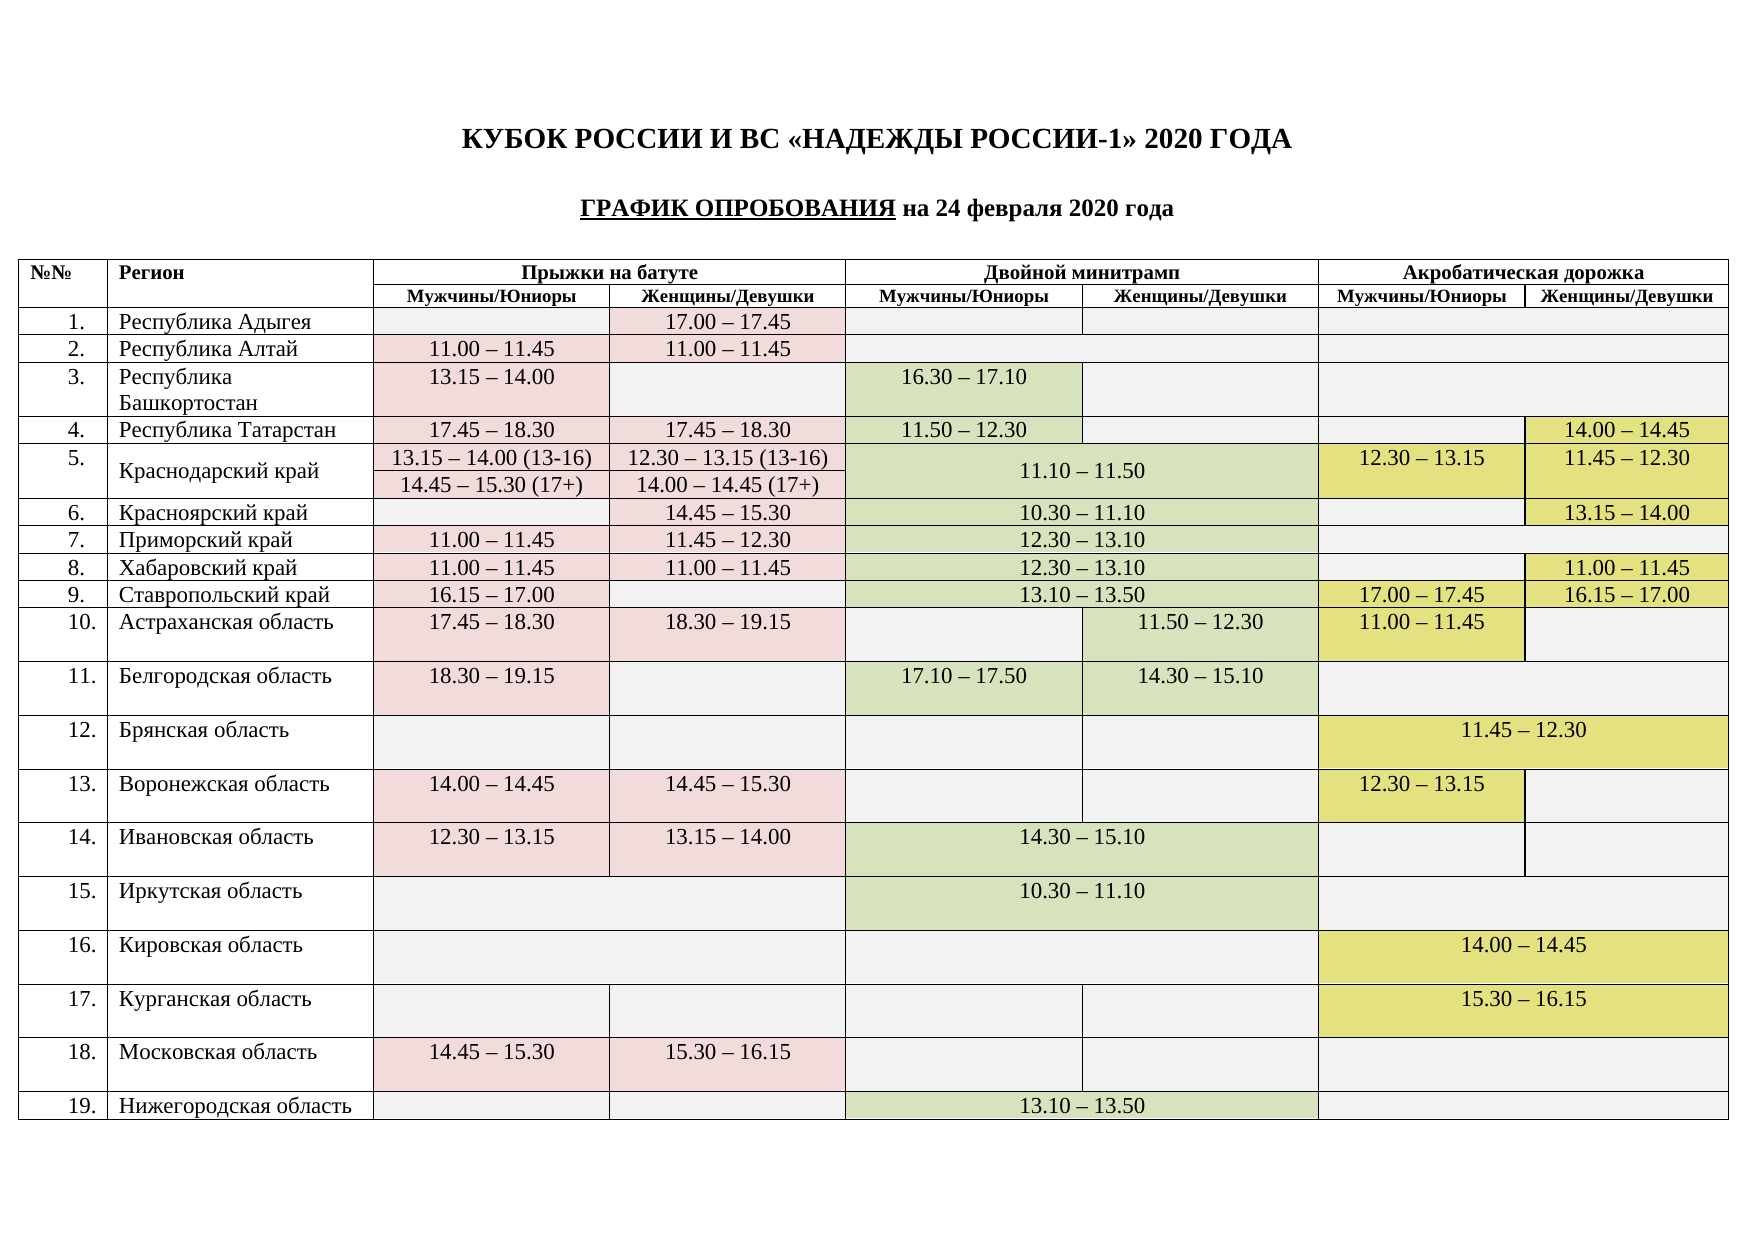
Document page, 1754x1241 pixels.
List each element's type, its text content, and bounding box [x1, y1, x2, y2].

table_cell [1319, 1038, 1728, 1091]
table_cell [19, 662, 107, 715]
table_cell [610, 1092, 845, 1118]
table_cell [19, 499, 107, 525]
table_cell Московская область [108, 1038, 373, 1091]
table_cell 14.00 – 14.45 [374, 770, 609, 822]
table_cell 11.50 – 12.30 [1083, 608, 1318, 661]
table_cell 11.45 – 12.30 [1319, 716, 1728, 768]
table_cell Краснодарский край [108, 444, 373, 498]
table_cell [846, 1038, 1082, 1091]
table_cell [374, 308, 609, 334]
table_cell 17.10 – 17.50 [846, 662, 1082, 715]
table_cell [1526, 823, 1728, 876]
table_cell 18.30 – 19.15 [374, 662, 609, 715]
table_cell 12.30 – 13.10 [846, 554, 1318, 580]
table_header Прыжки на батуте [374, 260, 845, 284]
table_cell [19, 308, 107, 334]
text КУБОК РОССИИ И ВС «НАДЕЖДЫ РОССИИ-1» 2020 ГОДА [75, 122, 1679, 155]
table_cell 17.00 – 17.45 [610, 308, 845, 334]
table_cell [1083, 716, 1318, 768]
table_cell [1319, 499, 1524, 525]
table_cell 11.00 – 11.45 [374, 335, 609, 362]
table_cell Республика Татарстан [108, 417, 373, 443]
table_cell [846, 931, 1318, 983]
table_cell 15.30 – 16.15 [610, 1038, 845, 1091]
table_cell 14.30 – 15.10 [1083, 662, 1318, 715]
table_cell Белгородская область [108, 662, 373, 715]
table_cell [1319, 335, 1728, 362]
table_cell [1083, 417, 1318, 443]
table_cell [1083, 985, 1318, 1037]
table_cell [1083, 770, 1318, 822]
table_cell Хабаровский край [108, 554, 373, 580]
table_cell [1319, 417, 1524, 443]
table_cell 17.00 – 17.45 [1319, 581, 1524, 607]
table_cell [19, 823, 107, 876]
table_cell 12.30 – 13.10 [846, 526, 1318, 552]
table_cell 12.30 – 13.15 [1319, 444, 1524, 498]
table_cell 10.30 – 11.10 [846, 499, 1318, 525]
table_cell Кировская область [108, 931, 373, 983]
table_cell [19, 877, 107, 930]
table_cell 12.30 – 13.15 [1319, 770, 1524, 822]
table_cell 11.00 – 11.45 [610, 335, 845, 362]
table_cell Женщины/Девушки [610, 285, 845, 307]
table_cell [19, 526, 107, 552]
table_cell Астраханская область [108, 608, 373, 661]
table_cell [1083, 363, 1318, 416]
table_cell [19, 581, 107, 607]
table_cell 14.45 – 15.30 [610, 499, 845, 525]
table_cell [1083, 1038, 1318, 1091]
table_cell [1083, 308, 1318, 334]
table_cell [1526, 770, 1728, 822]
table_cell [610, 581, 845, 607]
table_cell [610, 363, 845, 416]
table_cell 17.45 – 18.30 [610, 417, 845, 443]
table_cell 17.45 – 18.30 [374, 417, 609, 443]
table_cell [19, 608, 107, 661]
table_cell [19, 335, 107, 362]
table_cell Республика Башкортостан [108, 363, 373, 416]
table_cell [374, 499, 609, 525]
text ГРАФИК ОПРОБОВАНИЯ на 24 февраля 2020 года [75, 193, 1679, 222]
table_cell 14.45 – 15.30 (17+) [374, 471, 609, 498]
table_cell Мужчины/Юниоры [374, 285, 609, 307]
table_cell [374, 877, 845, 930]
table_cell 11.45 – 12.30 [1526, 444, 1728, 498]
table_cell [374, 1092, 609, 1118]
table_header №№ [19, 260, 107, 307]
table_cell [19, 770, 107, 822]
table_cell [1319, 823, 1524, 876]
table_cell Женщины/Девушки [1526, 285, 1728, 307]
table_cell [374, 985, 609, 1037]
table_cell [108, 1092, 373, 1118]
table_header Двойной минитрамп [846, 260, 1318, 284]
table_cell [846, 770, 1082, 822]
table_cell 14.30 – 15.10 [846, 823, 1318, 876]
table_cell 11.45 – 12.30 [610, 526, 845, 552]
table_cell 13.15 – 14.00 (13-16) [374, 444, 609, 470]
table_cell 18.30 – 19.15 [610, 608, 845, 661]
table_cell Брянская область [108, 716, 373, 768]
table_cell 14.00 – 14.45 [1319, 931, 1728, 983]
table_cell 13.10 – 13.50 [846, 581, 1318, 607]
table_cell Ивановская область [108, 823, 373, 876]
table_cell 14.00 – 14.45 [1526, 417, 1728, 443]
table_cell 11.00 – 11.45 [1319, 608, 1524, 661]
table_cell [610, 662, 845, 715]
table_cell [374, 931, 845, 983]
table_header Акробатическая дорожка [1319, 260, 1728, 284]
table_cell 17.45 – 18.30 [374, 608, 609, 661]
table_cell Мужчины/Юниоры [846, 285, 1082, 307]
table_cell [19, 554, 107, 580]
table_cell Республика Адыгея [108, 308, 373, 334]
table_cell 16.30 – 17.10 [846, 363, 1082, 416]
table_cell 14.00 – 14.45 (17+) [610, 471, 845, 498]
table_cell [1319, 526, 1728, 552]
table_cell [1319, 877, 1728, 930]
table_cell Республика Алтай [108, 335, 373, 362]
table_cell 11.10 – 11.50 [846, 444, 1318, 498]
table_cell [1319, 1092, 1728, 1118]
table_cell [846, 985, 1082, 1037]
table_cell Ставропольский край [108, 581, 373, 607]
table_cell 13.15 – 14.00 [610, 823, 845, 876]
table_cell 11.00 – 11.45 [374, 526, 609, 552]
table_cell [19, 985, 107, 1037]
table_cell 16.15 – 17.00 [1526, 581, 1728, 607]
table_cell [1319, 554, 1524, 580]
table_cell 13.10 – 13.50 [846, 1092, 1318, 1118]
table_cell 11.00 – 11.45 [610, 554, 845, 580]
table_cell [1526, 608, 1728, 661]
table_cell [19, 363, 107, 416]
table_cell [19, 1092, 107, 1118]
table_cell 10.30 – 11.10 [846, 877, 1318, 930]
table_cell Женщины/Девушки [1083, 285, 1318, 307]
table_cell 12.30 – 13.15 [374, 823, 609, 876]
table_cell 13.15 – 14.00 [374, 363, 609, 416]
table_cell 14.45 – 15.30 [610, 770, 845, 822]
table_cell [1319, 308, 1728, 334]
table_cell [19, 417, 107, 443]
table_cell Мужчины/Юниоры [1319, 285, 1524, 307]
table_cell [846, 308, 1082, 334]
table_cell Воронежская область [108, 770, 373, 822]
table_cell 11.50 – 12.30 [846, 417, 1082, 443]
table_cell 11.00 – 11.45 [1526, 554, 1728, 580]
table_cell Курганская область [108, 985, 373, 1037]
table_cell [610, 716, 845, 768]
table_cell [19, 716, 107, 768]
table_cell 14.45 – 15.30 [374, 1038, 609, 1091]
table_cell 11.00 – 11.45 [374, 554, 609, 580]
table_cell [19, 931, 107, 983]
table_cell [610, 985, 845, 1037]
table_cell [19, 1038, 107, 1091]
table_cell 12.30 – 13.15 (13-16) [610, 444, 845, 470]
table_cell [1319, 363, 1728, 416]
table_header Регион [108, 260, 373, 307]
table_cell [846, 608, 1082, 661]
table_cell [846, 716, 1082, 768]
table_cell Иркутская область [108, 877, 373, 930]
table_cell 16.15 – 17.00 [374, 581, 609, 607]
table_cell 15.30 – 16.15 [1319, 985, 1728, 1037]
table_cell [19, 444, 107, 498]
table_cell Красноярский край [108, 499, 373, 525]
table_cell Приморский край [108, 526, 373, 552]
table_cell [1319, 662, 1728, 715]
table_cell [846, 335, 1318, 362]
table_cell 13.15 – 14.00 [1526, 499, 1728, 525]
table_cell [374, 716, 609, 768]
